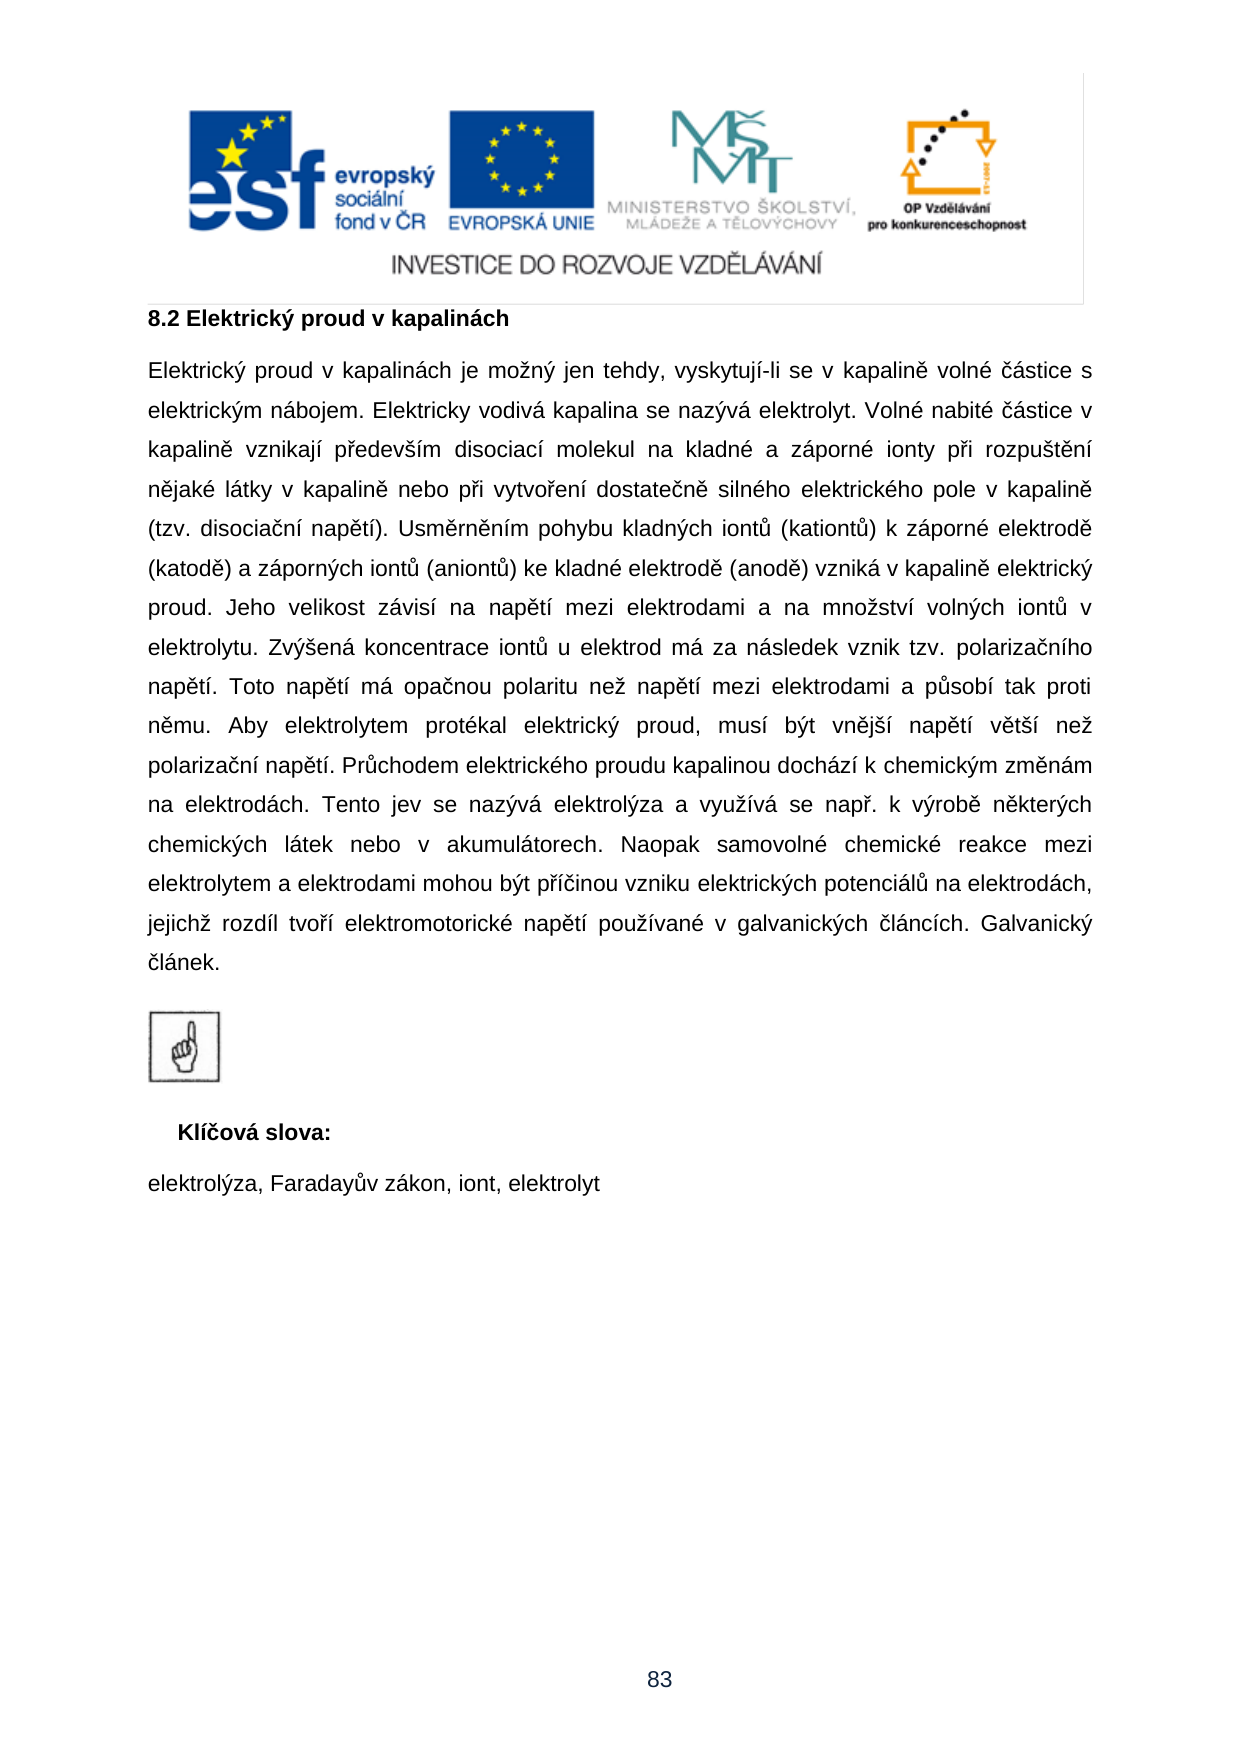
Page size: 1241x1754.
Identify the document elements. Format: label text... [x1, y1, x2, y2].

subtitle Klíčová slova: [177, 1118, 1092, 1145]
text Elektrický proud v kapalinách je možný jen tehdy, vyskytují-li se v kapalině volné částice s elektrickým nábojem. Elektricky vodivá kapalina se nazývá elektrolyt. Volné nabité částice v kapalině vznikají především disociací molekul na kladné a záporné ionty při rozpuštění nějaké látky v kapalině nebo při vytvoření dostatečně silného elektrického pole v kapalině (tzv. disociační napětí). Usměrněním pohybu kladných iontů (kationtů) k záporné elektrodě (katodě) a záporných iontů (aniontů) ke kladné elektrodě (anodě) vzniká v kapalině elektrický proud. Jeho velikost závisí na napětí mezi elektrodami a na množství volných iontů v elektrolytu. Zvýšená koncentrace iontů u elektrod má za následek vznik tzv. polarizačního napětí. Toto napětí má opačnou polaritu než napětí mezi elektrodami a působí tak proti němu. Aby elektrolytem protékal elektrický proud, musí být vnější napětí větší než polarizační napětí. Průchodem elektrického proudu kapalinou dochází k chemickým změnám na elektrodách. Tento jev se nazývá elektrolýza a využívá se např. k výrobě některých chemických látek nebo v akumulátorech. Naopak samovolné chemické reakce mezi elektrolytem a elektrodami mohou být příčinou vzniku elektrických potenciálů na elektrodách, jejichž rozdíl tvoří elektromotorické napětí používané v galvanických článcích. Galvanický článek. [148, 357, 1092, 976]
text elektrolýza, Faradayův zákon, iont, elektrolyt [148, 1170, 1092, 1197]
picture [147, 73, 1087, 306]
picture [147, 1009, 223, 1084]
subtitle 8.2 Elektrický proud v kapalinách [148, 305, 1092, 331]
